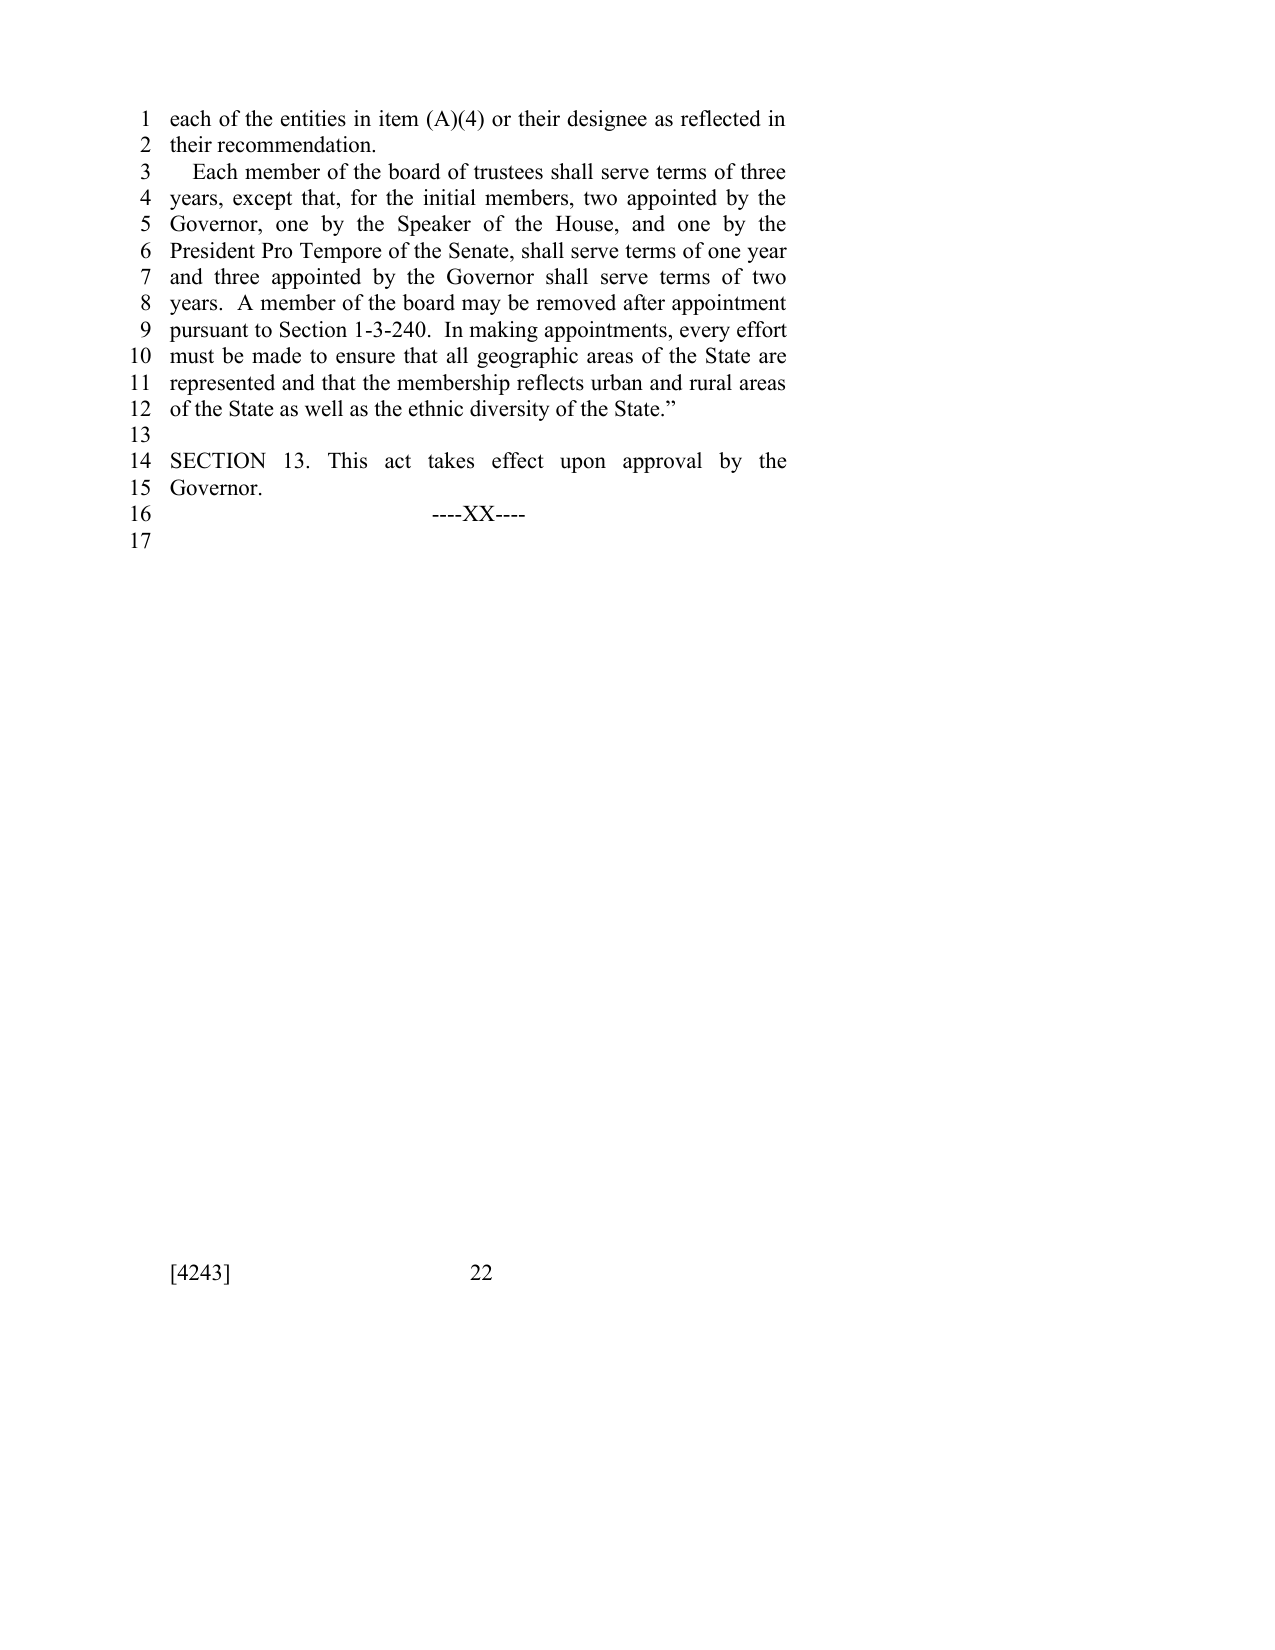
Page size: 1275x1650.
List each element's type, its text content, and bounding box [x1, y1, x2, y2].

text SECTION 13. This act takes effect upon approval by the Governor. [169, 448, 787, 500]
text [169, 105, 787, 158]
text ----XX---- [169, 500, 787, 527]
text Each member of the board of trustees shall serve terms of three years, except that, for the initial members, two appointed by the Governor, one by the Speaker of the House, and one by the President Pro Tempore of the Senate, shall serve terms of one year and three appointed by the Governor shall serve terms of two years. A member of the board may be removed after appointment pursuant to Section 1-3-240. In making appointments, every effort must be made to ensure that all geographic areas of the State are represented and that the membership reflects urban and rural areas of the State as well as the ethnic diversity of the State.” [169, 158, 787, 421]
